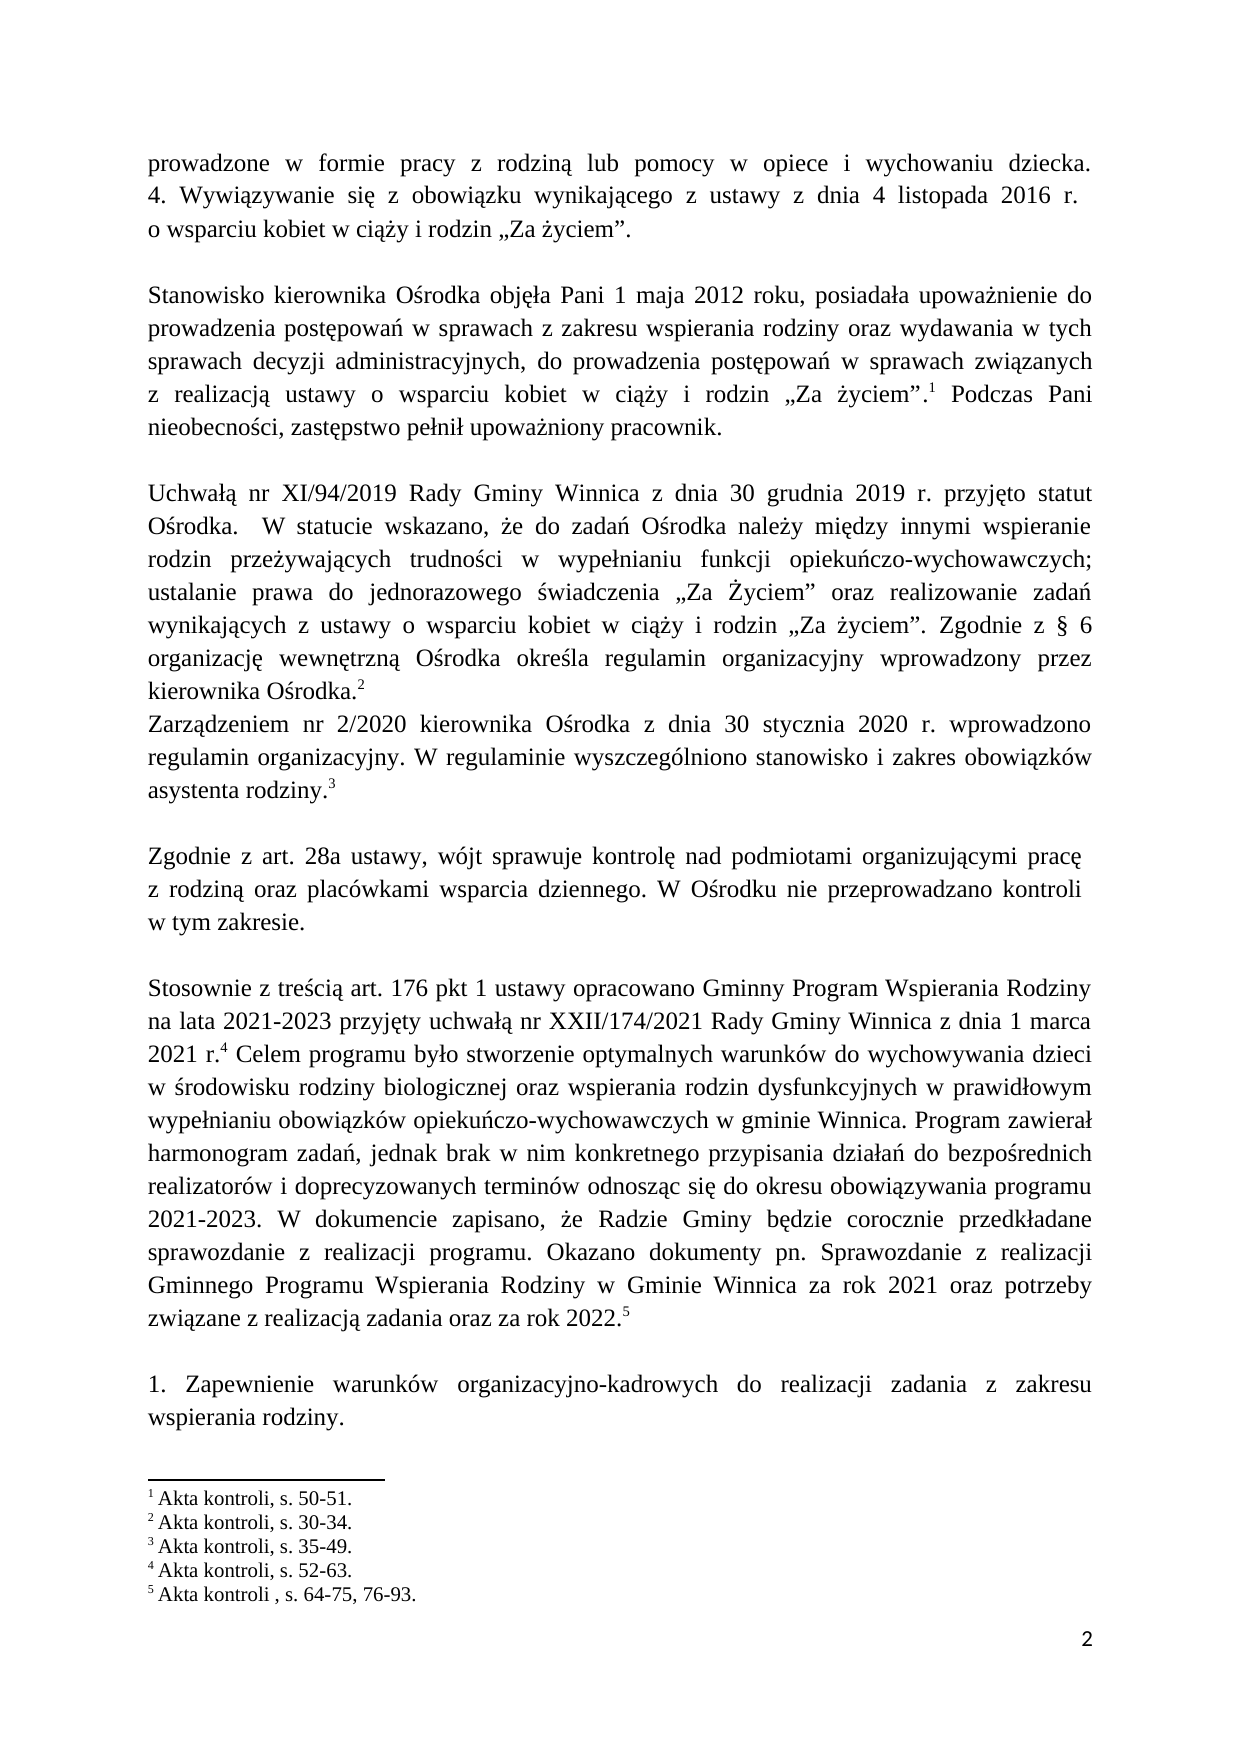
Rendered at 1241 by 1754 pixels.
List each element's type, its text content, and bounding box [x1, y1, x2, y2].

text Stosownie z treścią art. 176 pkt 1 ustawy opracowano Gminny Program Wspierania Rodziny na lata 2021-2023 przyjęty uchwałą nr XXII/174/2021 Rady Gminy Winnica z dnia 1 marca 2021 r. Celem programu było stworzenie optymalnych warunków do wychowywania dzieci w środowisku rodziny biologicznej oraz wspierania rodzin dysfunkcyjnych w prawidłowym wypełnianiu obowiązków opiekuńczo-wychowawczych w gminie Winnica. Program zawierał harmonogram zadań, jednak brak w nim konkretnego przypisania działań do bezpośrednich realizatorów i doprecyzowanych terminów odnosząc się do okresu obowiązywania programu 2021-2023. W dokumencie zapisano, że Radzie Gminy będzie corocznie przedkładane sprawozdanie z realizacji programu. Okazano dokumenty pn. Sprawozdanie z realizacji Gminnego Programu Wspierania Rodziny w Gminie Winnica za rok 2021 oraz potrzeby związane z realizacją zadania oraz za rok 2022. [148, 973, 1093, 1332]
text prowadzone w formie pracy z rodziną lub pomocy w opiece i wychowaniu dziecka. 4. Wywiązywanie się z obowiązku wynikającego z ustawy z dnia 4 listopada 2016 r. o wsparciu kobiet w ciąży i rodzin „Za życiem”. [148, 148, 1093, 242]
text 1. Zapewnienie warunków organizacyjno-kadrowych do realizacji zadania z zakresu wspierania rodziny. [148, 1369, 1093, 1431]
text Zarządzeniem nr 2/2020 kierownika Ośrodka z dnia 30 stycznia 2020 r. wprowadzono regulamin organizacyjny. W regulaminie wyszczególniono stanowisko i zakres obowiązków asystenta rodziny. [148, 709, 1093, 804]
text Stanowisko kierownika Ośrodka objęła Pani 1 maja 2012 roku, posiadała upoważnienie do prowadzenia postępowań w sprawach z zakresu wspierania rodziny oraz wydawania w tych sprawach decyzji administracyjnych, do prowadzenia postępowań w sprawach związanych z realizacją ustawy o wsparciu kobiet w ciąży i rodzin „Za życiem”. Podczas Pani nieobecności, zastępstwo pełnił upoważniony pracownik. [148, 280, 1093, 441]
text Zgodnie z art. 28a ustawy, wójt sprawuje kontrolę nad podmiotami organizującymi pracę z rodziną oraz placówkami wsparcia dziennego. W Ośrodku nie przeprowadzano kontroli w tym zakresie. [148, 841, 1093, 936]
text Uchwałą nr XI/94/2019 Rady Gminy Winnica z dnia 30 grudnia 2019 r. przyjęto statut Ośrodka. W statucie wskazano, że do zadań Ośrodka należy między innymi wspieranie rodzin przeżywających trudności w wypełnianiu funkcji opiekuńczo-wychowawczych; ustalanie prawa do jednorazowego świadczenia „Za Życiem” oraz realizowanie zadań wynikających z ustawy o wsparciu kobiet w ciąży i rodzin „Za życiem”. Zgodnie z § 6 organizację wewnętrzną Ośrodka określa regulamin organizacyjny wprowadzony przez kierownika Ośrodka. [148, 478, 1093, 705]
